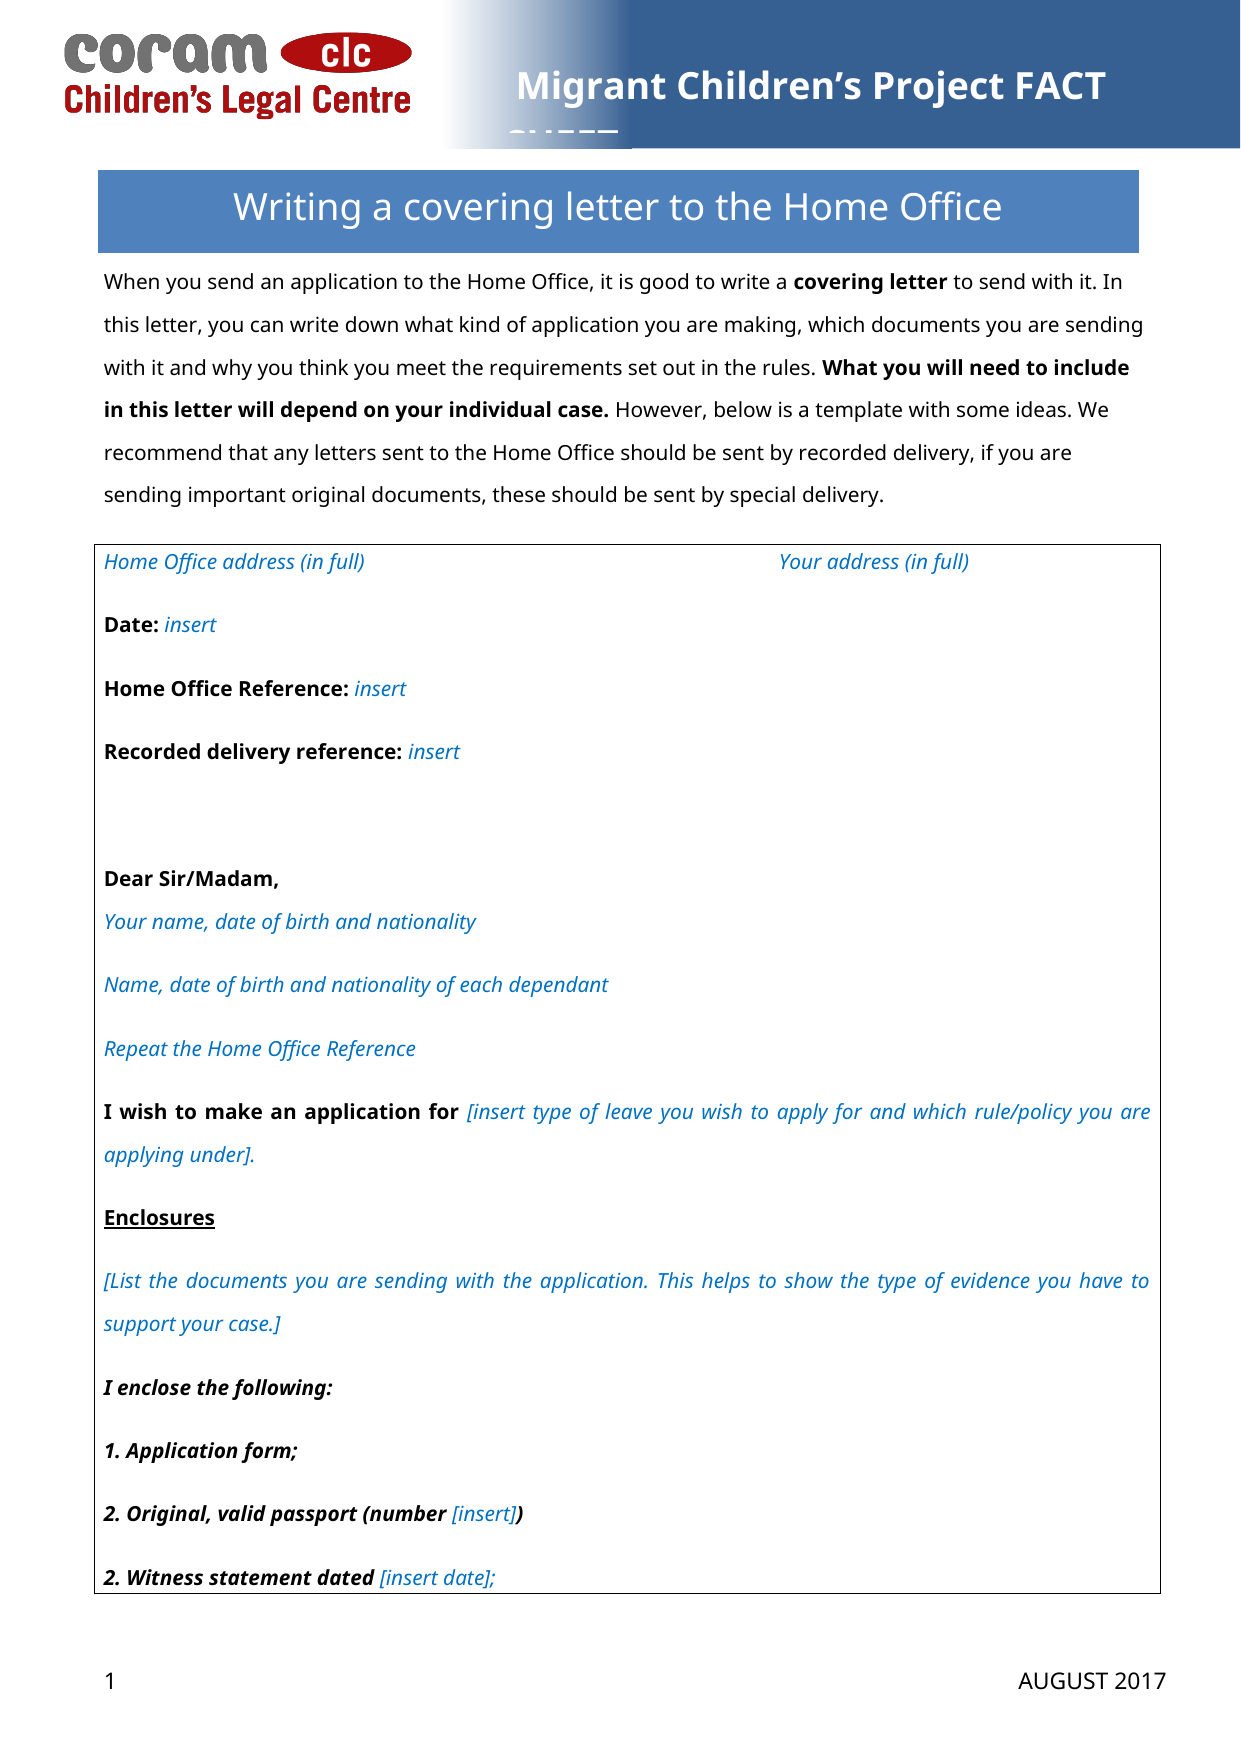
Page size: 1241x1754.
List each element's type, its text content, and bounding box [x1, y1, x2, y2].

text Repeat the Home Office Reference [95, 1031, 1160, 1062]
text I enclose the following: [95, 1369, 1160, 1401]
text Home Office Reference: insert [95, 671, 1160, 702]
text When you send an application to the Home Office, it is good to write a covering letter to send with it. In this letter, you can write down what kind of application you are making, which documents you are sending with it and why you think you meet the requirements set out in the rules. What you will need to include in this letter will depend on your individual case. However, below is a template with some ideas. We recommend that any letters sent to the Home Office should be sent by recorded delivery, if you are sending important original documents, these should be sent by special delivery. [103, 162, 1152, 509]
text Home Office address (in full) Your address (in full) [95, 545, 1160, 575]
text 2. Witness statement dated [insert date]; [95, 1560, 1160, 1593]
text I wish to make an application for [insert type of leave you wish to apply for and which rule/policy you are applying under]. [95, 1094, 1160, 1168]
picture [63, 31, 413, 119]
text Name, date of birth and nationality of each dependant [95, 967, 1160, 999]
text Enclosures [95, 1200, 1160, 1232]
text Dear Sir/Madam, Your name, date of birth and nationality [95, 861, 1160, 935]
text Recorded delivery reference: insert [95, 734, 1160, 766]
text Date: insert [95, 607, 1160, 639]
text [List the documents you are sending with the application. This helps to show the type of evidence you have to support your case.] [95, 1263, 1160, 1338]
text 1. Application form; [95, 1433, 1160, 1464]
text 2. Original, valid passport (number [insert]) [95, 1496, 1160, 1528]
